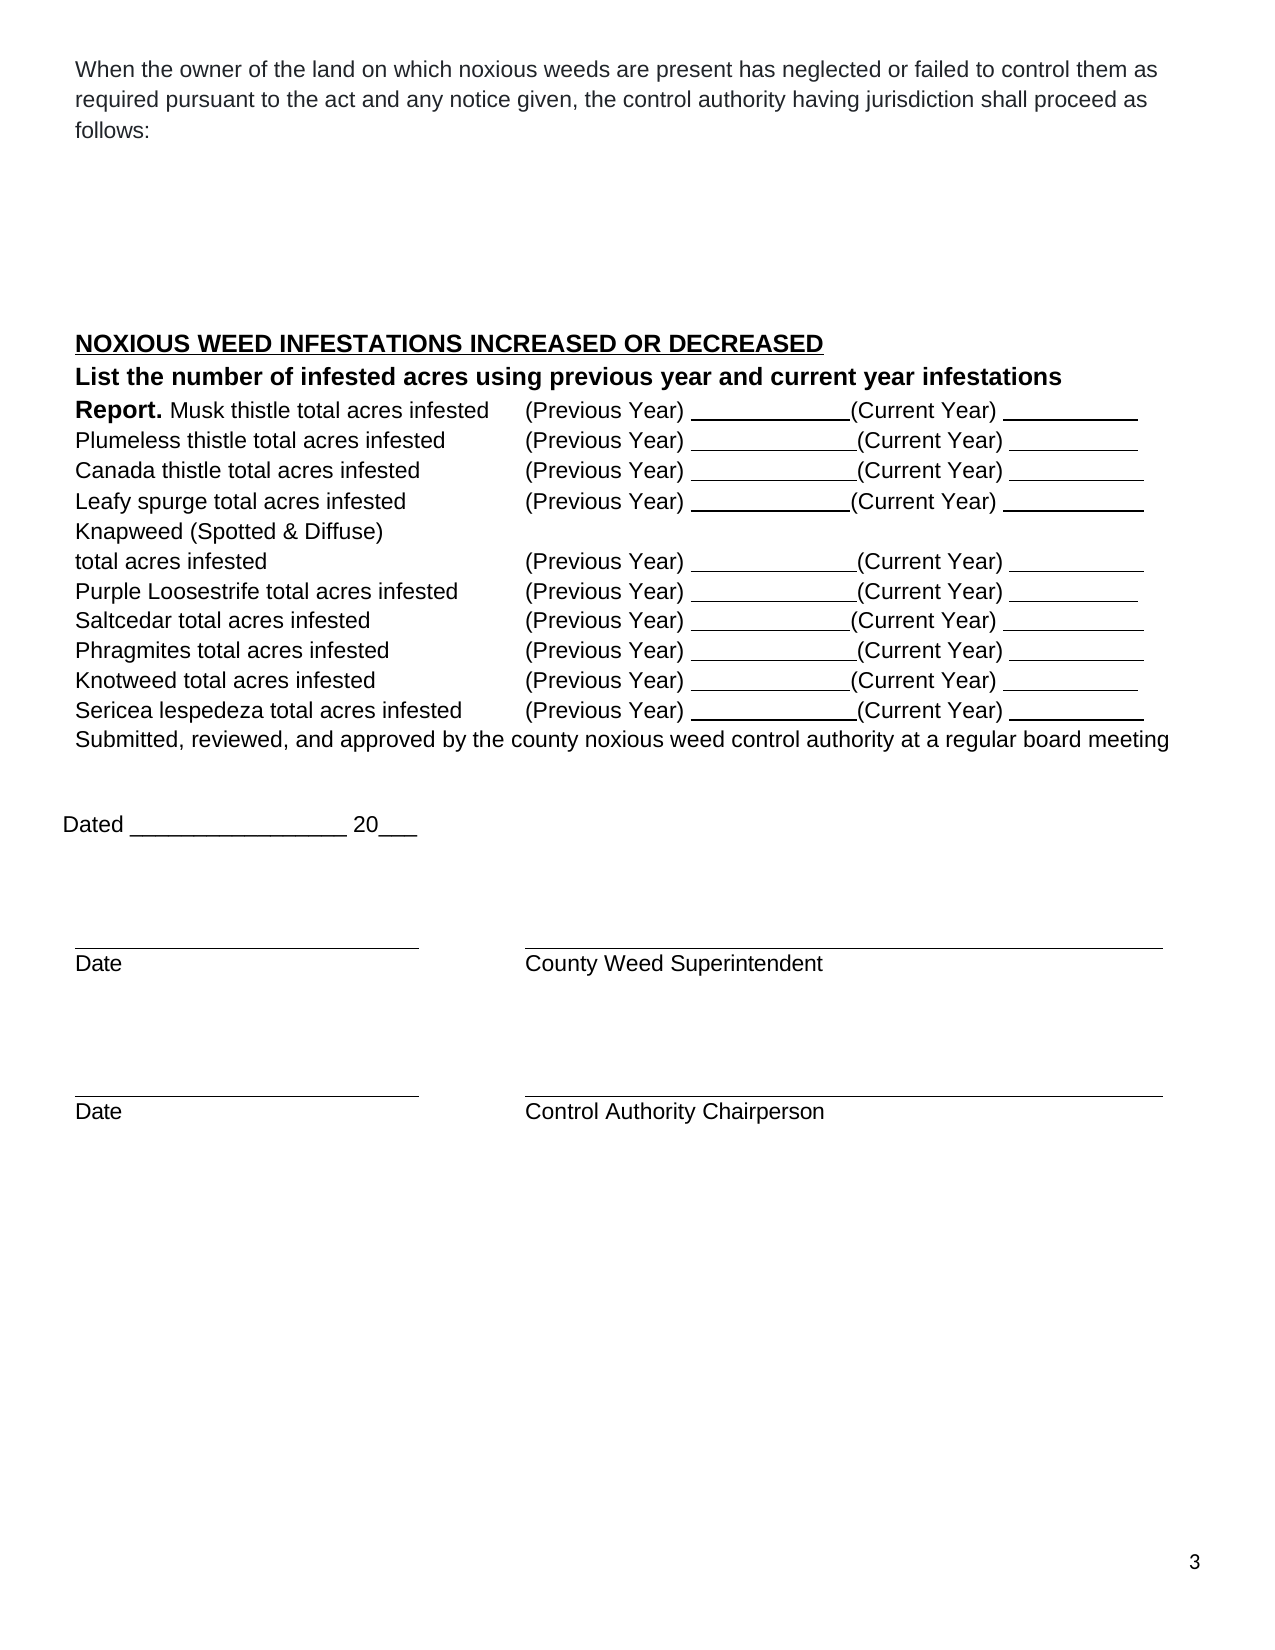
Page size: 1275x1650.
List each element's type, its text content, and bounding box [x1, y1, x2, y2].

text When the owner of the land on which noxious weeds are present has neglected or failed to control them as required pursuant to the act and any notice given, the control authority having jurisdiction shall proceed as follows: [75, 56, 1212, 143]
text Date County Weed Superintendent [75, 950, 1212, 976]
subtitle NOXIOUS WEED INFESTATIONS INCREASED OR DECREASED [75, 329, 1212, 357]
text total acres infested (Previous Year) (Current Year) Purple Loosestrife total acres infested (Previous Year) (Current Year) Saltcedar total acres infested (Previous Year) (Current Year) Phragmites total acres infested (Previous Year) (Current Year) Knotweed total acres infested (Previous Year) (Current Year) Sericea lespedeza total acres infested (Previous Year) (Current Year) Submitted, reviewed, and approved by the county noxious weed control authority at a regular board meeting [75, 548, 1172, 753]
text Dated _________________ 20___ [62, 811, 1212, 837]
text Date Control Authority Chairperson [75, 1098, 1212, 1124]
text List the number of infested acres using previous year and current year infestations Report. Musk thistle total acres infested (Previous Year) (Current Year) Plumeless thistle total acres infested (Previous Year) (Current Year) Canada thistle total acres infested (Previous Year) (Current Year) Leafy spurge total acres infested (Previous Year) (Current Year) Knapweed (Spotted & Diffuse) [75, 362, 1155, 544]
